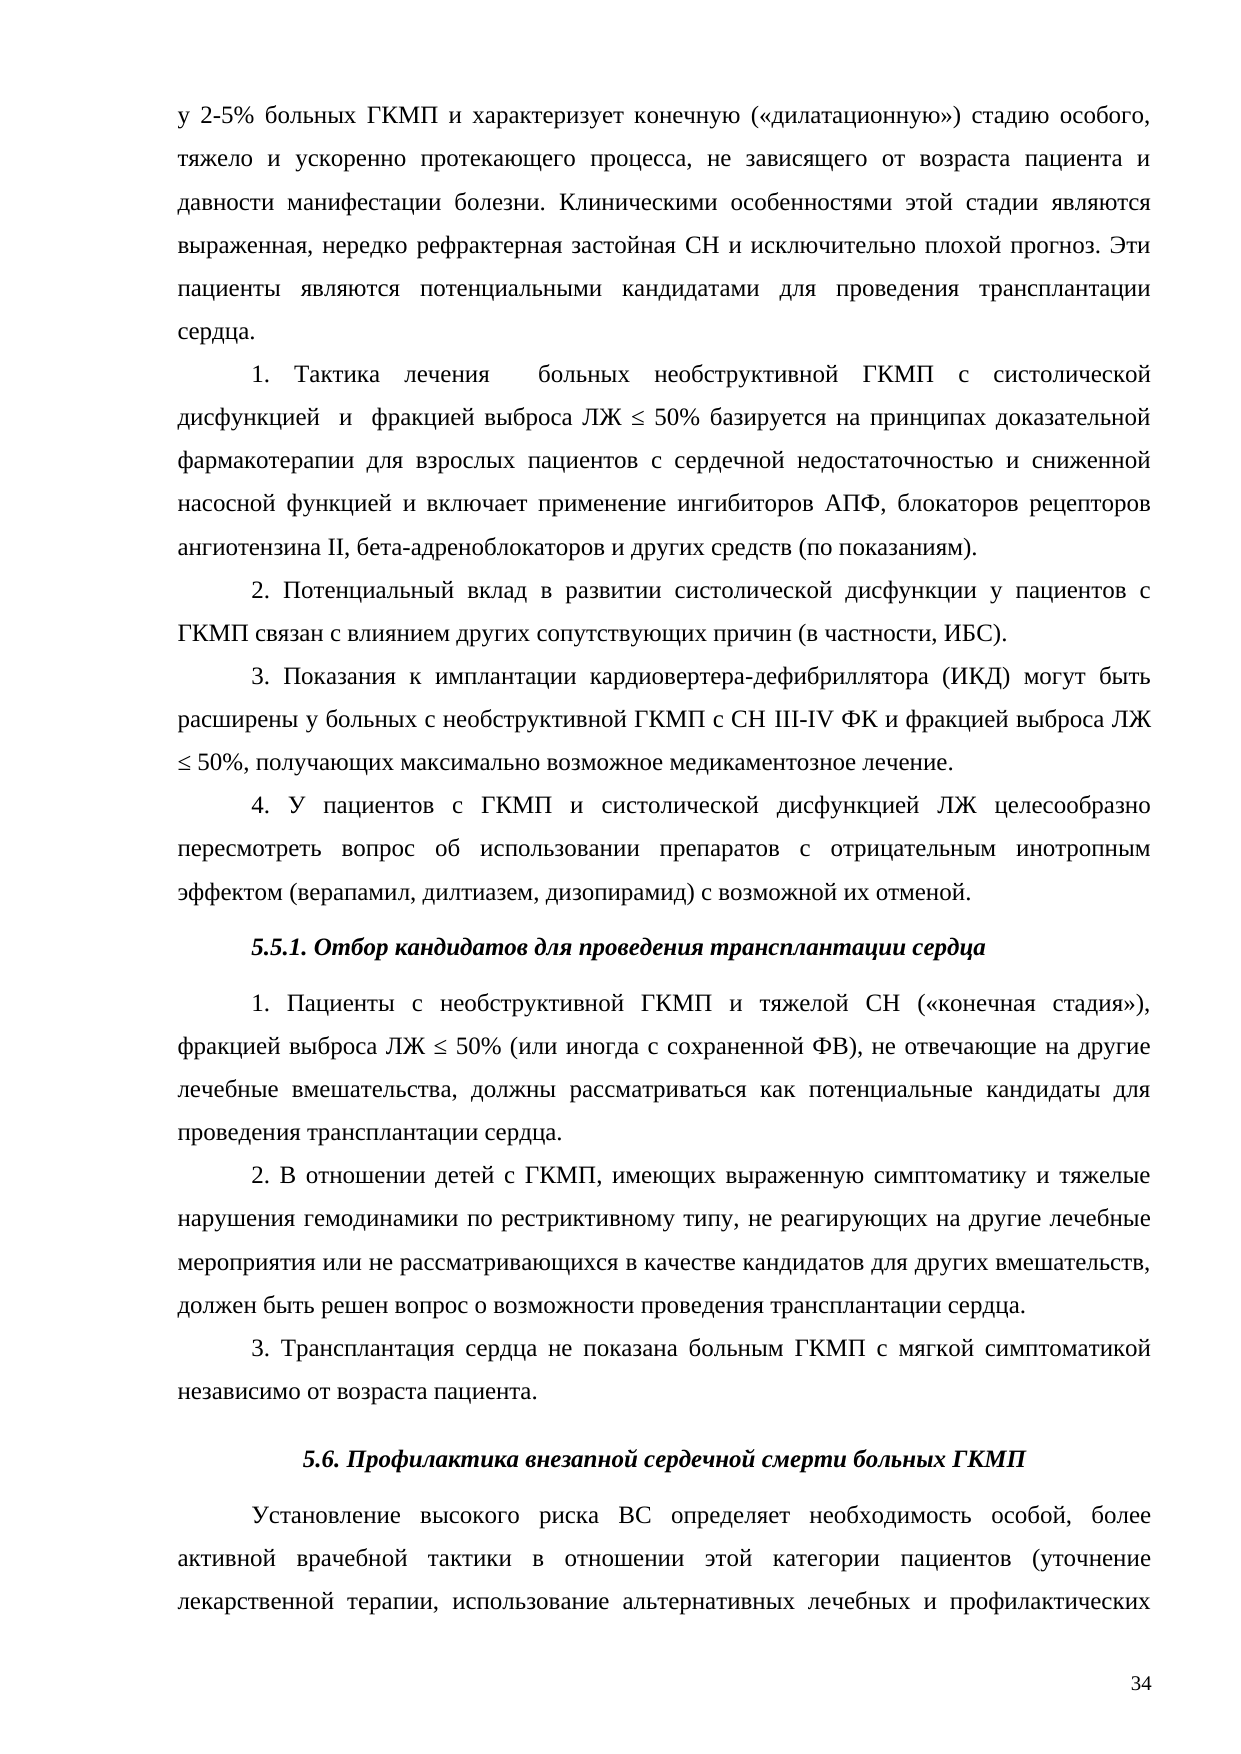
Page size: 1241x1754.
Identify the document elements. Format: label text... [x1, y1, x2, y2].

text 5.5.1. Отбор кандидатов для проведения трансплантации сердца [177, 932, 1152, 961]
text 3. Показания к имплантации кардиовертера-дефибриллятора (ИКД) могут быть расширены у больных с необструктивной ГКМП с СН III-IV ФК и фракцией выброса ЛЖ ≤ 50%, получающих максимально возможное медикаментозное лечение. [177, 661, 1152, 776]
text 3. Трансплантация сердца не показана больным ГКМП с мягкой симптоматикой независимо от возраста пациента. [177, 1333, 1152, 1405]
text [177, 1500, 1152, 1615]
text 4. У пациентов с ГКМП и систолической дисфункцией ЛЖ целесообразно пересмотреть вопрос об использовании препаратов с отрицательным инотропным эффектом (верапамил, дилтиазем, дизопирамид) с возможной их отменой. [177, 790, 1152, 905]
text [177, 100, 1152, 345]
text 2. В отношении детей с ГКМП, имеющих выраженную симптоматику и тяжелые нарушения гемодинамики по рестриктивному типу, не реагирующих на другие лечебные мероприятия или не рассматривающихся в качестве кандидатов для других вмешательств, должен быть решен вопрос о возможности проведения трансплантации сердца. [177, 1160, 1152, 1318]
text 5.6. Профилактика внезапной сердечной смерти больных ГКМП [177, 1444, 1152, 1473]
text 2. Потенциальный вклад в развитии систолической дисфункции у пациентов с ГКМП связан с влиянием других сопутствующих причин (в частности, ИБС). [177, 575, 1152, 647]
text 1. Пациенты с необструктивной ГКМП и тяжелой СН («конечная стадия»), фракцией выброса ЛЖ ≤ 50% (или иногда с сохраненной ФВ), не отвечающие на другие лечебные вмешательства, должны рассматриваться как потенциальные кандидаты для проведения трансплантации сердца. [177, 988, 1152, 1146]
text 1. Тактика лечения больных необструктивной ГКМП с систолической дисфункцией и фракцией выброса ЛЖ ≤ 50% базируется на принципах доказательной фармакотерапии для взрослых пациентов с сердечной недостаточностью и сниженной насосной функцией и включает применение ингибиторов АПФ, блокаторов рецепторов ангиотензина II, бета-адреноблокаторов и других средств (по показаниям). [177, 359, 1152, 560]
